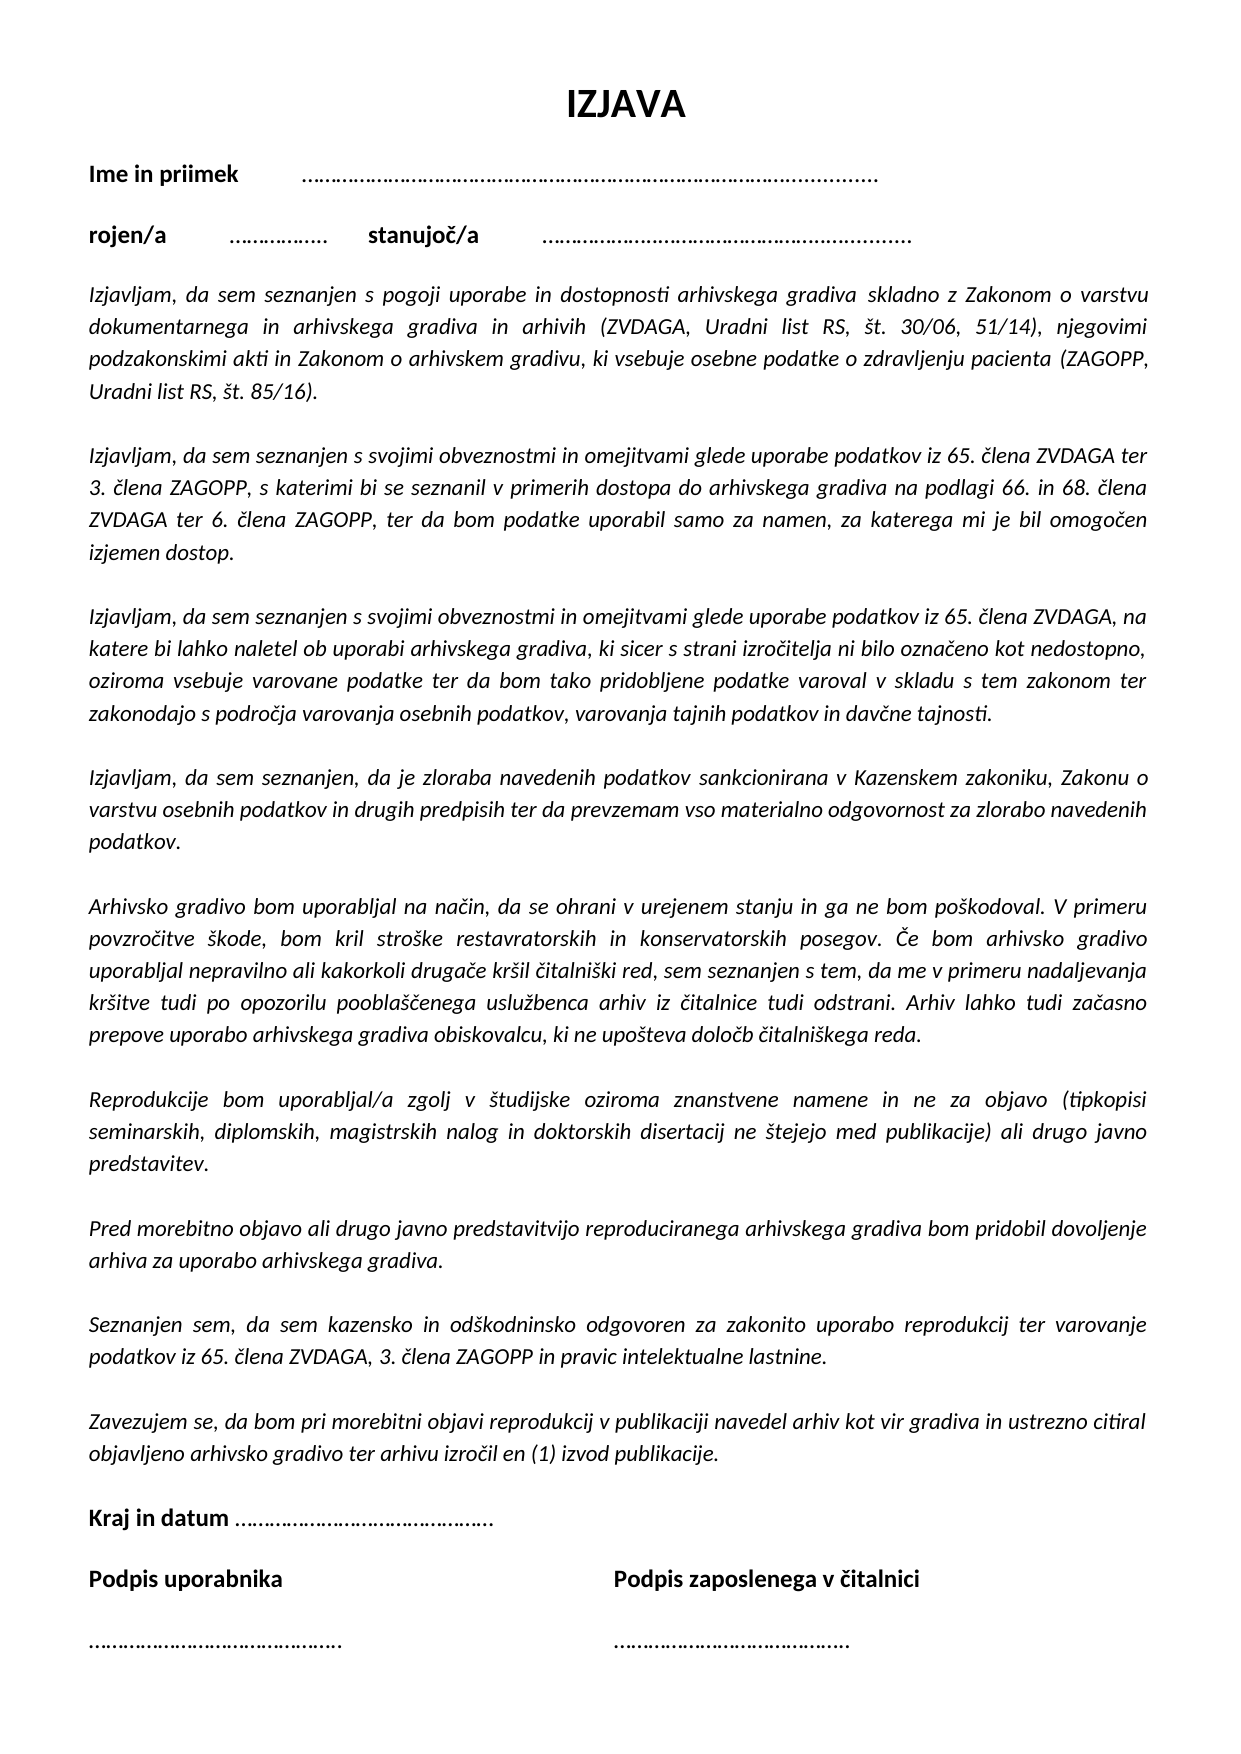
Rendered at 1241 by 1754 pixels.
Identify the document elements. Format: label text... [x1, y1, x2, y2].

text Seznanjen sem, da sem kazensko in odškodninsko odgovoren za zakonito uporabo reprodukcij ter varovanje podatkov iz 65. člena ZVDAGA, 3. člena ZAGOPP in pravic intelektualne lastnine. [89, 1310, 1152, 1370]
text Reprodukcije bom uporabljal/a zgolj v študijske oziroma znanstvene namene in ne za objavo (tipkopisi seminarskih, diplomskih, magistrskih nalog in doktorskih disertacij ne štejejo med publikacije) ali drugo javno predstavitev. [89, 1085, 1152, 1177]
text Podpis uporabnika Podpis zaposlenega v čitalnici [89, 1563, 1152, 1593]
text Ime in priimek …………………………………………………………………………............... [89, 158, 1152, 189]
text Izjavljam, da sem seznanjen s svojimi obveznostmi in omejitvami glede uporabe podatkov iz 65. člena ZVDAGA ter 3. člena ZAGOPP, s katerimi bi se seznanil v primerih dostopa do arhivskega gradiva na podlagi 66. in 68. člena ZVDAGA ter 6. člena ZAGOPP, ter da bom podatke uporabil samo za namen, za katerega mi je bil omogočen izjemen dostop. [89, 441, 1152, 566]
text Kraj in datum ……………………………………… [89, 1502, 1152, 1532]
text Izjavljam, da sem seznanjen s svojimi obveznostmi in omejitvami glede uporabe podatkov iz 65. člena ZVDAGA, na katere bi lahko naletel ob uporabi arhivskega gradiva, ki sicer s strani izročitelja ni bilo označeno kot nedostopno, oziroma vsebuje varovane podatke ter da bom tako pridobljene podatke varoval v skladu s tem zakonom ter zakonodajo s področja varovanja osebnih podatkov, varovanja tajnih podatkov in davčne tajnosti. [89, 602, 1152, 727]
text Zavezujem se, da bom pri morebitni objavi reprodukcij v publikaciji navedel arhiv kot vir gradiva in ustrezno citiral objavljeno arhivsko gradivo ter arhivu izročil en (1) izvod publikacije. [89, 1407, 1152, 1467]
text Pred morebitno objavo ali drugo javno predstavitvijo reproduciranega arhivskega gradiva bom pridobil dovoljenje arhiva za uporabo arhivskega gradiva. [89, 1214, 1152, 1274]
text IZJAVA [89, 77, 1163, 128]
text …………………………………….. ………………………………….. [89, 1624, 1152, 1654]
text Izjavljam, da sem seznanjen, da je zloraba navedenih podatkov sankcionirana v Kazenskem zakoniku, Zakonu o varstvu osebnih podatkov in drugih predpisih ter da prevzemam vso materialno odgovornost za zlorabo navedenih podatkov. [89, 763, 1152, 855]
text Arhivsko gradivo bom uporabljal na način, da se ohrani v urejenem stanju in ga ne bom poškodoval. V primeru povzročitve škode, bom kril stroške restavratorskih in konservatorskih posegov. Če bom arhivsko gradivo uporabljal nepravilno ali kakorkoli drugače kršil čitalniški red, sem seznanjen s tem, da me v primeru nadaljevanja kršitve tudi po opozorilu pooblaščenega uslužbenca arhiv iz čitalnice tudi odstrani. Arhiv lahko tudi začasno prepove uporabo arhivskega gradiva obiskovalcu, ki ne upošteva določb čitalniškega reda. [89, 892, 1152, 1048]
text rojen/a …………….. stanujoč/a ………………..………………………..…........... [89, 219, 1152, 250]
text Izjavljam, da sem seznanjen s pogoji uporabe in dostopnosti arhivskega gradiva skladno z Zakonom o varstvu dokumentarnega in arhivskega gradiva in arhivih (ZVDAGA, Uradni list RS, št. 30/06, 51/14), njegovimi podzakonskimi akti in Zakonom o arhivskem gradivu, ki vsebuje osebne podatke o zdravljenju pacienta (ZAGOPP, Uradni list RS, št. 85/16). [89, 280, 1152, 405]
